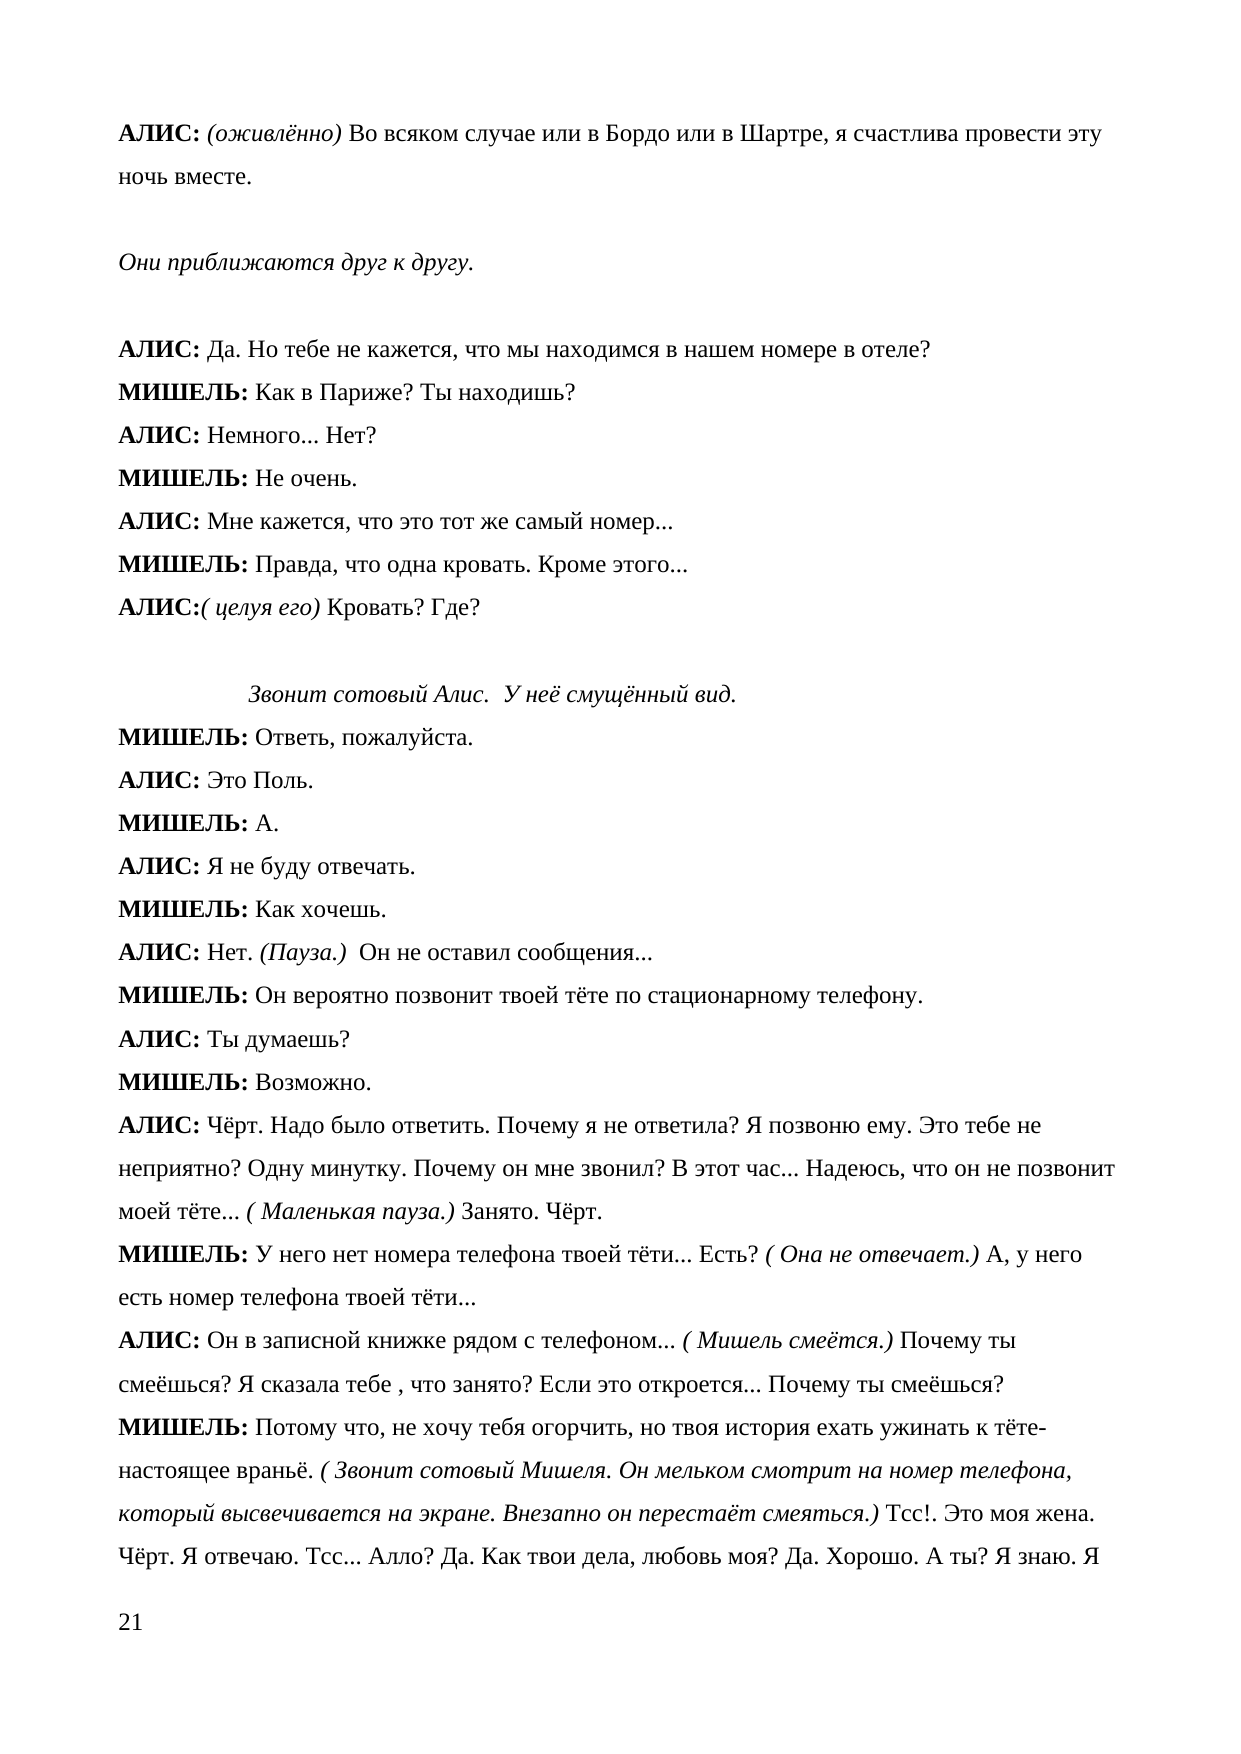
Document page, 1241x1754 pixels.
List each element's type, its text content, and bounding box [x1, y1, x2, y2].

text МИШЕЛЬ: Как в Париже? Ты находишь? [118, 377, 1122, 406]
text Звонит сотовый Алис. У неё смущённый вид. [118, 679, 1122, 707]
text АЛИС: Мне кажется, что это тот же самый номер... [118, 506, 1122, 535]
text АЛИС: Да. Но тебе не кажется, что мы находимся в нашем номере в отеле? [118, 334, 1122, 362]
text Они приближаются друг к другу. [118, 247, 1122, 276]
text МИШЕЛЬ: У него нет номера телефона твоей тёти... Есть? ( Она не отвечает.) А, у него есть номер телефона твоей тёти... [118, 1239, 1122, 1311]
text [118, 1412, 1122, 1570]
text АЛИС: Я не буду отвечать. [118, 851, 1122, 880]
text АЛИС:( целуя его) Кровать? Где? [118, 592, 1122, 621]
text АЛИС: Он в записной книжке рядом с телефоном... ( Мишель смеётся.) Почему ты смеёшься? Я сказала тебе , что занято? Если это откроется... Почему ты смеёшься? [118, 1326, 1122, 1397]
text АЛИС: Ты думаешь? [118, 1024, 1122, 1052]
text МИШЕЛЬ: Он вероятно позвонит твоей тёте по стационарному телефону. [118, 981, 1122, 1009]
text МИШЕЛЬ: А. [118, 808, 1122, 837]
text МИШЕЛЬ: Ответь, пожалуйста. [118, 722, 1122, 751]
text АЛИС: Это Поль. [118, 765, 1122, 794]
text МИШЕЛЬ: Не очень. [118, 463, 1122, 492]
text АЛИС: (оживлённо) Во всяком случае или в Бордо или в Шартре, я счастлива провести эту ночь вместе. [118, 118, 1122, 190]
text АЛИС: Чёрт. Надо было ответить. Почему я не ответила? Я позвоню ему. Это тебе не неприятно? Одну минутку. Почему он мне звонил? В этот час... Надеюсь, что он не позвонит моей тёте... ( Маленькая пауза.) Занято. Чёрт. [118, 1110, 1122, 1225]
text МИШЕЛЬ: Правда, что одна кровать. Кроме этого... [118, 549, 1122, 578]
text МИШЕЛЬ: Как хочешь. [118, 894, 1122, 923]
text МИШЕЛЬ: Возможно. [118, 1067, 1122, 1096]
text АЛИС: Нет. (Пауза.) Он не оставил сообщения... [118, 937, 1122, 966]
text АЛИС: Немного... Нет? [118, 420, 1122, 449]
